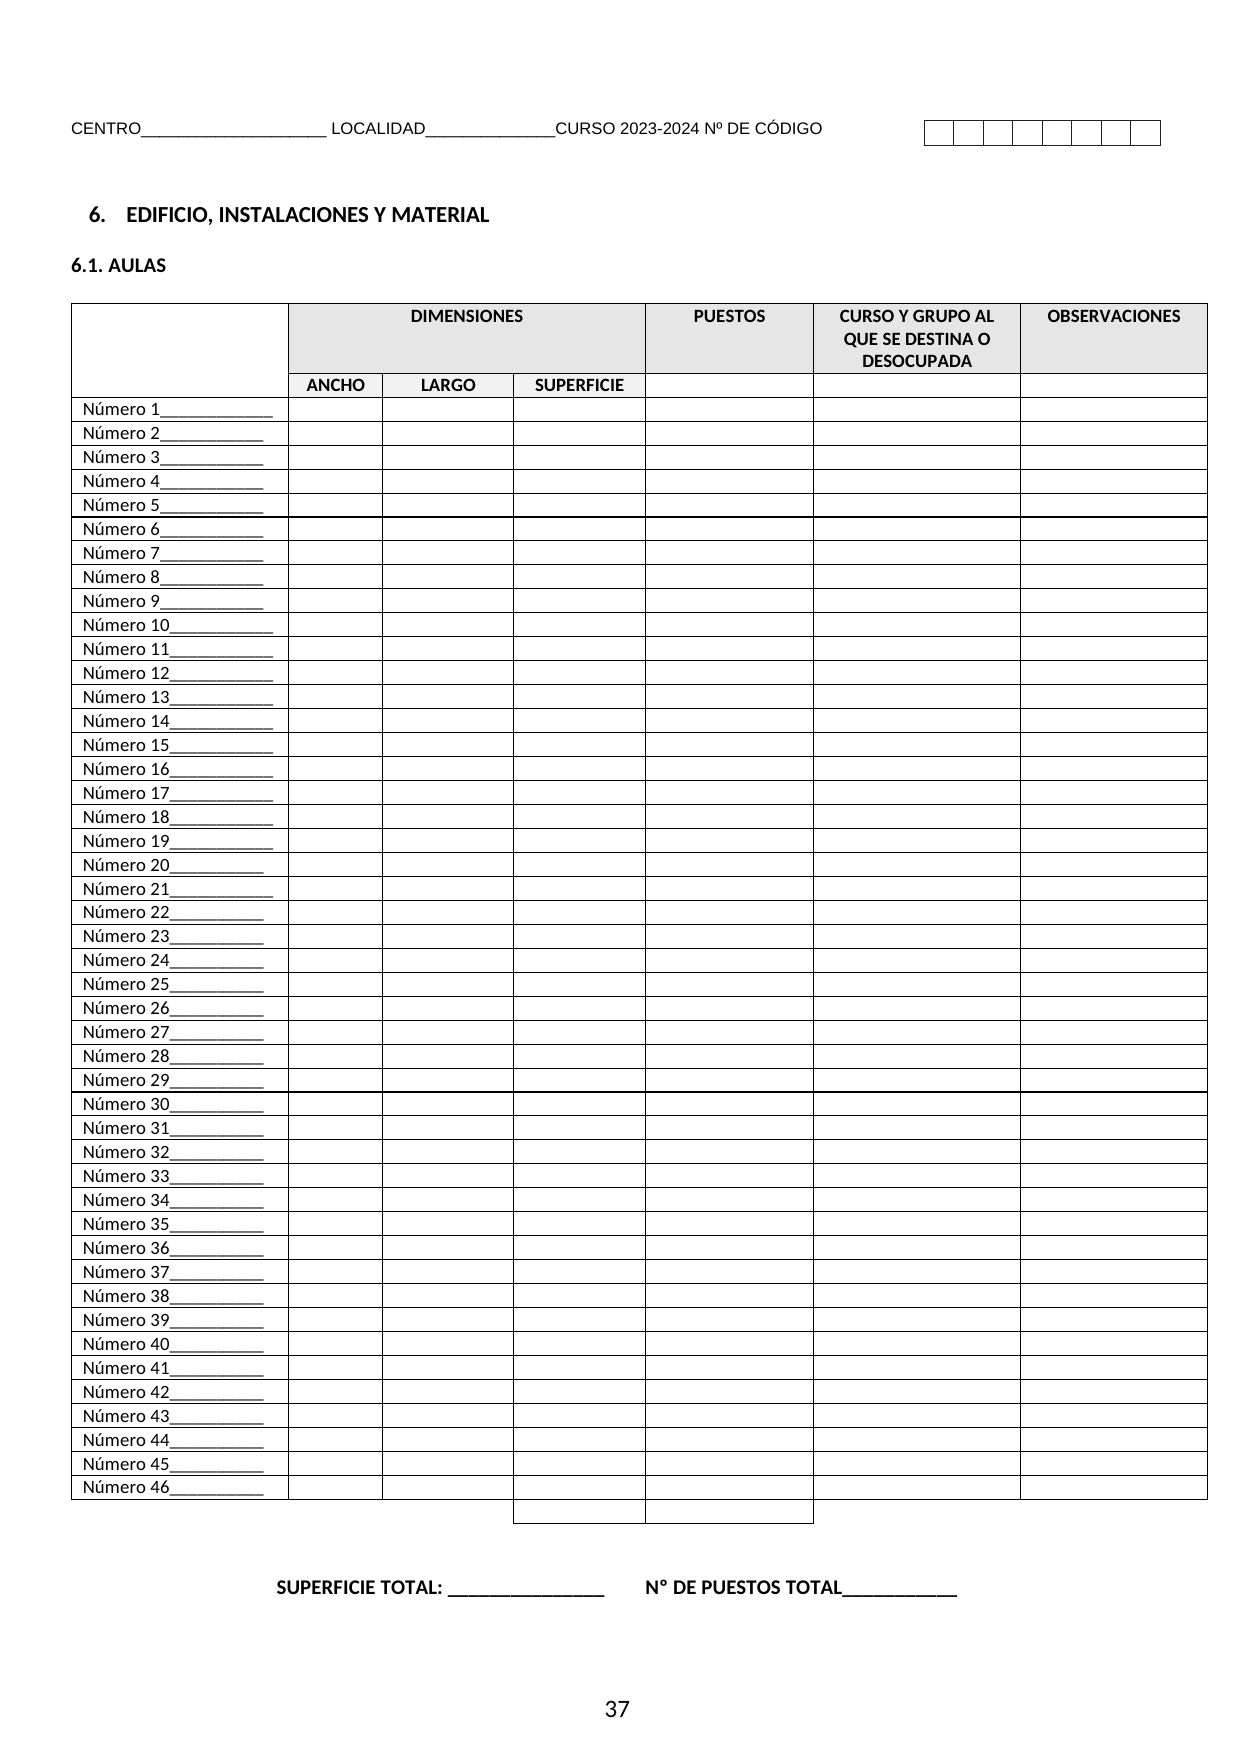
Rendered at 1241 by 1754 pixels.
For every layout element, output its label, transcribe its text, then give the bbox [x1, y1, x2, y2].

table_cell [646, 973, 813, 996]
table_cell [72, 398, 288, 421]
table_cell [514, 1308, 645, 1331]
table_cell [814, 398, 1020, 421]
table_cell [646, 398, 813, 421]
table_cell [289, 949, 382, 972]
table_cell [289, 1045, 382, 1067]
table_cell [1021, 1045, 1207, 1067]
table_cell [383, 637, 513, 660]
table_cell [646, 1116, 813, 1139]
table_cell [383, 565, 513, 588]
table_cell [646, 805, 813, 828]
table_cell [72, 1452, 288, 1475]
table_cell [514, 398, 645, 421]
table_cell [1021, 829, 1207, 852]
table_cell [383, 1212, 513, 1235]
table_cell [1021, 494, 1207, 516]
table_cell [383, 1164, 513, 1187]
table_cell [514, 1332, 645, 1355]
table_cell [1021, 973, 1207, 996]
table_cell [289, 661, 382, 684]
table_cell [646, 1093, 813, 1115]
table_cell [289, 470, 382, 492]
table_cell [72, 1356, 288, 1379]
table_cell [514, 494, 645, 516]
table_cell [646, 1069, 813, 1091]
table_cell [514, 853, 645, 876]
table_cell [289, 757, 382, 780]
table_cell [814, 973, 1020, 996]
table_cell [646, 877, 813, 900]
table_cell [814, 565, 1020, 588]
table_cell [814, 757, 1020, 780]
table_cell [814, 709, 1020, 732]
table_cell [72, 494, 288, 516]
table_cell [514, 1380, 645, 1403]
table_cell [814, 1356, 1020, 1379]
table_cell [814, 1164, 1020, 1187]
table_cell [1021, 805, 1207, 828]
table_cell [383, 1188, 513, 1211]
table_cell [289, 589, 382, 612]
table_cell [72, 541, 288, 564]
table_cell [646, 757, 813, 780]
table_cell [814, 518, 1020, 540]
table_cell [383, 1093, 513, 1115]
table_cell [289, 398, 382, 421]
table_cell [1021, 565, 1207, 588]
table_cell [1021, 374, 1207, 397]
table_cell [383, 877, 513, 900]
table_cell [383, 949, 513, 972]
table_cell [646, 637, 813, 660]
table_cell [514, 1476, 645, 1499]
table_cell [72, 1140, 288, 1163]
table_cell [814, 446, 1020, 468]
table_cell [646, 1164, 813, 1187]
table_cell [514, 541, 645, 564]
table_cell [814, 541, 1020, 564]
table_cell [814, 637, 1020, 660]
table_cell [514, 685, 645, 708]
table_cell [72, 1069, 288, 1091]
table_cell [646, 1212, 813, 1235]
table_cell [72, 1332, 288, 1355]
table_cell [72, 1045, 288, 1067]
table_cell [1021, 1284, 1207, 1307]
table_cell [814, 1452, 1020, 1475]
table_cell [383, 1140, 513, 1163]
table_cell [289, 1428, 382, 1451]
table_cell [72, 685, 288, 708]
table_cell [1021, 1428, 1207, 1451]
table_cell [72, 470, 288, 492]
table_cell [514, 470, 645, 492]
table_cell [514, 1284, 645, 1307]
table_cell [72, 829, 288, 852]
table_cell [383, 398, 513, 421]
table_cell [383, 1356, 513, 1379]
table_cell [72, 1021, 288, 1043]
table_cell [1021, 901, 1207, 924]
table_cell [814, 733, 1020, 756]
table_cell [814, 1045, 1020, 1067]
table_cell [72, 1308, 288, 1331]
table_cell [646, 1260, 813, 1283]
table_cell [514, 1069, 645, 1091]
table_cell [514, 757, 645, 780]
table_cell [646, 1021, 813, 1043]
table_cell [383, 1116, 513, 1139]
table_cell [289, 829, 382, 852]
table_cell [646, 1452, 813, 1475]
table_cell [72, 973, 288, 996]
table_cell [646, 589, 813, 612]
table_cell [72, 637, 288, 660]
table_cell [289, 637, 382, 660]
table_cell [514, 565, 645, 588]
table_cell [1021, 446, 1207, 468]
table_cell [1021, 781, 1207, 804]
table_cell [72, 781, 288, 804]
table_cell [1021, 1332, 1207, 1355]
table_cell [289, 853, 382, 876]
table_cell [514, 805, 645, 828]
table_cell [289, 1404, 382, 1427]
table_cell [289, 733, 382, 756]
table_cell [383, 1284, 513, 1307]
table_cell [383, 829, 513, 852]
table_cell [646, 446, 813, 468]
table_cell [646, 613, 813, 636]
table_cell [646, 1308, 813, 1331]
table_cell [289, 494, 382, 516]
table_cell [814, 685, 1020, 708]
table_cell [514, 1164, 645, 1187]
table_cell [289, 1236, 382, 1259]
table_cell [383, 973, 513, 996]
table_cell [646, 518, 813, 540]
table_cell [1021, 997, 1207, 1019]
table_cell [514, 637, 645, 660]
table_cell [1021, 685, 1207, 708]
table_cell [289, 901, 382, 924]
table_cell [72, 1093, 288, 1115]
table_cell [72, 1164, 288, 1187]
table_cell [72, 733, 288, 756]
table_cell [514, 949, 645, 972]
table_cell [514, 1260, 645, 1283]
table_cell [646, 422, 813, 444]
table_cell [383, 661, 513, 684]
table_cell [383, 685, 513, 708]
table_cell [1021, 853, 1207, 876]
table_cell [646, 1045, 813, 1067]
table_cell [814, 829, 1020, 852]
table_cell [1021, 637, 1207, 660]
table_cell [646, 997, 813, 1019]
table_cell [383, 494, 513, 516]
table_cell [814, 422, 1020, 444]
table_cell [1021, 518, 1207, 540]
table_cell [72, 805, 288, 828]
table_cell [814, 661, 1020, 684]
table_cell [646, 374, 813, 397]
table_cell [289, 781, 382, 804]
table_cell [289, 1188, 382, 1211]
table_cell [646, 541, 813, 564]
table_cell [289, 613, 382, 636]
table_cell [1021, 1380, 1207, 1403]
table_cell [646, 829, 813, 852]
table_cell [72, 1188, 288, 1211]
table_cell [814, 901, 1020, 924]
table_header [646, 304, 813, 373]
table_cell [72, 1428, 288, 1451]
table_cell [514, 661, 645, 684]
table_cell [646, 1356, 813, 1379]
text 6. Edificio, instalaciones y material [88, 200, 1163, 228]
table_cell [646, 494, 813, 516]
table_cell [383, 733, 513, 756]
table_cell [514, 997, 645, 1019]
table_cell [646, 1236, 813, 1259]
text SUPERFICIE TOTAL: _______________ Nº de puestos total___________ [71, 1574, 1163, 1600]
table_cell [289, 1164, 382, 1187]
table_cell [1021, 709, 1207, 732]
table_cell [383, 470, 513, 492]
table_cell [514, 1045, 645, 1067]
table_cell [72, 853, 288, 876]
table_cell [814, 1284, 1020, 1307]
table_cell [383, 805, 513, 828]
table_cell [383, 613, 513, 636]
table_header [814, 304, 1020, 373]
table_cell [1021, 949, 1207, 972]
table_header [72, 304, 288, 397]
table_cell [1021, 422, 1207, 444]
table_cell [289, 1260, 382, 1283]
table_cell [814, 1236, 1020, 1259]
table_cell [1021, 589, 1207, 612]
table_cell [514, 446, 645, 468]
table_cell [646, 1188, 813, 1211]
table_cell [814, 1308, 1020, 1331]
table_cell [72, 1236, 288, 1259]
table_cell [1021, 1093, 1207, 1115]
list 6.1. Aulas [34, 252, 1163, 277]
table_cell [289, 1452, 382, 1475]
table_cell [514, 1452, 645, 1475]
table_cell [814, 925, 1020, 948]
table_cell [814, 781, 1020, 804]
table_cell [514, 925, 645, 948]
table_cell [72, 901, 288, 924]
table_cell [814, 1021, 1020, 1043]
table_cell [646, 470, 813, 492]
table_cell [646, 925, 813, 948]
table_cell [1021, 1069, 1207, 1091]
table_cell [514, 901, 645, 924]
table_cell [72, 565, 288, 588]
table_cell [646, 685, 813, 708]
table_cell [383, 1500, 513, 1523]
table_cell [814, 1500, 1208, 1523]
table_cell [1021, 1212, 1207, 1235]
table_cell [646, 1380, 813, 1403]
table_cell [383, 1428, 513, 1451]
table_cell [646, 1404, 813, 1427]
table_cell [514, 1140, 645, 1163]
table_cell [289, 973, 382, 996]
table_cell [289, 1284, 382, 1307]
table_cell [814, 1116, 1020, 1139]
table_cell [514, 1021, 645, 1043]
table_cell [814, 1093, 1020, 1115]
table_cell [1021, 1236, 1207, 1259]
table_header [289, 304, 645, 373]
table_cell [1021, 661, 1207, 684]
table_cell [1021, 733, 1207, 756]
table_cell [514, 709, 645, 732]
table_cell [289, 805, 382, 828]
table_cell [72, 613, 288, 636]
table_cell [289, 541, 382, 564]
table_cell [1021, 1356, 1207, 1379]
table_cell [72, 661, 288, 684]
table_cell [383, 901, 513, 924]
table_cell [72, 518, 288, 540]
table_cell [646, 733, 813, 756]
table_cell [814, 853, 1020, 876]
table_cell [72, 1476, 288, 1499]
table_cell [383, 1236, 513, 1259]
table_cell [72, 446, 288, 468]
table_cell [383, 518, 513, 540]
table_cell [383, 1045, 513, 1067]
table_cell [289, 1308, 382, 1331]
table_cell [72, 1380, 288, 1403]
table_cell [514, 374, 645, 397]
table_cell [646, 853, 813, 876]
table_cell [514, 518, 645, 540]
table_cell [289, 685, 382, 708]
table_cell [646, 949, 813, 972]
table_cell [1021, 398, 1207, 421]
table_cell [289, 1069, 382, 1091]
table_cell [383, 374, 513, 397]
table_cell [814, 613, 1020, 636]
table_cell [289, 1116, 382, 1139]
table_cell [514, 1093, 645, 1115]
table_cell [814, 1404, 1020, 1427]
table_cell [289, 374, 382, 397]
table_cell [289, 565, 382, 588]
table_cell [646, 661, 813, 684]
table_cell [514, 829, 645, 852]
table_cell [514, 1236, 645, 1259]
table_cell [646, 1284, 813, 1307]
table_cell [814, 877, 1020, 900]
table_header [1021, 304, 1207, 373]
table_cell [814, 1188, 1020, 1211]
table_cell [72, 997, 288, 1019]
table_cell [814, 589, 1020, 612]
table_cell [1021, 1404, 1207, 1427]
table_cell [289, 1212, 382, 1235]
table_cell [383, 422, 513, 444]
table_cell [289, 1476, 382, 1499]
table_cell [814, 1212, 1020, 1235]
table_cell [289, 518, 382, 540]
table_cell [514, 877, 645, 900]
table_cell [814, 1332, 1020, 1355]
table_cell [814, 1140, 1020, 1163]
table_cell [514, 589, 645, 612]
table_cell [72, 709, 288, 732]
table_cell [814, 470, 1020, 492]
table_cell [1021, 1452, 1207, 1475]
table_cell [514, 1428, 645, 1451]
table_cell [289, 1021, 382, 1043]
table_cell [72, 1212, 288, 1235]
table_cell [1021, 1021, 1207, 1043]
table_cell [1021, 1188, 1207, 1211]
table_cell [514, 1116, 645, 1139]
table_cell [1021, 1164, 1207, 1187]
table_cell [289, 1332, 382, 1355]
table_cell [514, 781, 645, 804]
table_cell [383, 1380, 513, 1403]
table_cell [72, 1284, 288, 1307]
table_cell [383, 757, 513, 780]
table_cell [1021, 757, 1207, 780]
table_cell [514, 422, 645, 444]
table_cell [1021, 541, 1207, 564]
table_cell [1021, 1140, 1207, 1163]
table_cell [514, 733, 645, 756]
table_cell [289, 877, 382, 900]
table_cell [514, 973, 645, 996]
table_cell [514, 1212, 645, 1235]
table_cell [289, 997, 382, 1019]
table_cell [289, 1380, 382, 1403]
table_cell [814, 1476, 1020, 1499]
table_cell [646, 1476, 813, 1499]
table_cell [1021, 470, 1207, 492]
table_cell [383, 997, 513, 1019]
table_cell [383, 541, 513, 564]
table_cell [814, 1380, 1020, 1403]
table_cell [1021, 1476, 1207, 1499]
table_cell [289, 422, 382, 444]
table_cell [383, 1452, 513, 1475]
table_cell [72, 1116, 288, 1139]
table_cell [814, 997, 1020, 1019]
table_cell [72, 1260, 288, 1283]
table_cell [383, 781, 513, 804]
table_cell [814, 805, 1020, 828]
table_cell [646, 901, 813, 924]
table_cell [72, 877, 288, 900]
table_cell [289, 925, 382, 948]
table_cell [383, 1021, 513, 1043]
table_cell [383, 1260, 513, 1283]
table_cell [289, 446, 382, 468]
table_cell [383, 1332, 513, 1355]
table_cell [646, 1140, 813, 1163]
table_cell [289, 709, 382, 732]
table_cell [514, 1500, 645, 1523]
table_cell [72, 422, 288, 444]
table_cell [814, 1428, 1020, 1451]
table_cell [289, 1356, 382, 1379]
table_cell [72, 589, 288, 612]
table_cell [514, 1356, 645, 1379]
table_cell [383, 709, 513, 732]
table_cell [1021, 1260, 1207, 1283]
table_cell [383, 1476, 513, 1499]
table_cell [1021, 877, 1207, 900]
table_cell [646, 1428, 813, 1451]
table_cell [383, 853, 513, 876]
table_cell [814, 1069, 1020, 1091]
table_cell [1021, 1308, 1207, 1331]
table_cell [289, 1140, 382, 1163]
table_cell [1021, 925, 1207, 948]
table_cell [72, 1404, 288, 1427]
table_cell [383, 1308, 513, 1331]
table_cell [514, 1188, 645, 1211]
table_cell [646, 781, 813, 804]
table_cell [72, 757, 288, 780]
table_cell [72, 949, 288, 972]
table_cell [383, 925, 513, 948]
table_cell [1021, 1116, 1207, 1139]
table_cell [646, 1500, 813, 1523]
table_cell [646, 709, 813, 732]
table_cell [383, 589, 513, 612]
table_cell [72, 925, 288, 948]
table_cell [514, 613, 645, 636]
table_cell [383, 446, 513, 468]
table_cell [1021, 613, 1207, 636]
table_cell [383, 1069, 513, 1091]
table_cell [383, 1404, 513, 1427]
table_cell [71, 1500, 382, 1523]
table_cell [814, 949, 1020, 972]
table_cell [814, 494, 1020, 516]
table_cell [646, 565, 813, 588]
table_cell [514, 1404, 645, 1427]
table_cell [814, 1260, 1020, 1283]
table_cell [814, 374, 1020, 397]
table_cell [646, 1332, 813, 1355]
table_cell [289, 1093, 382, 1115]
